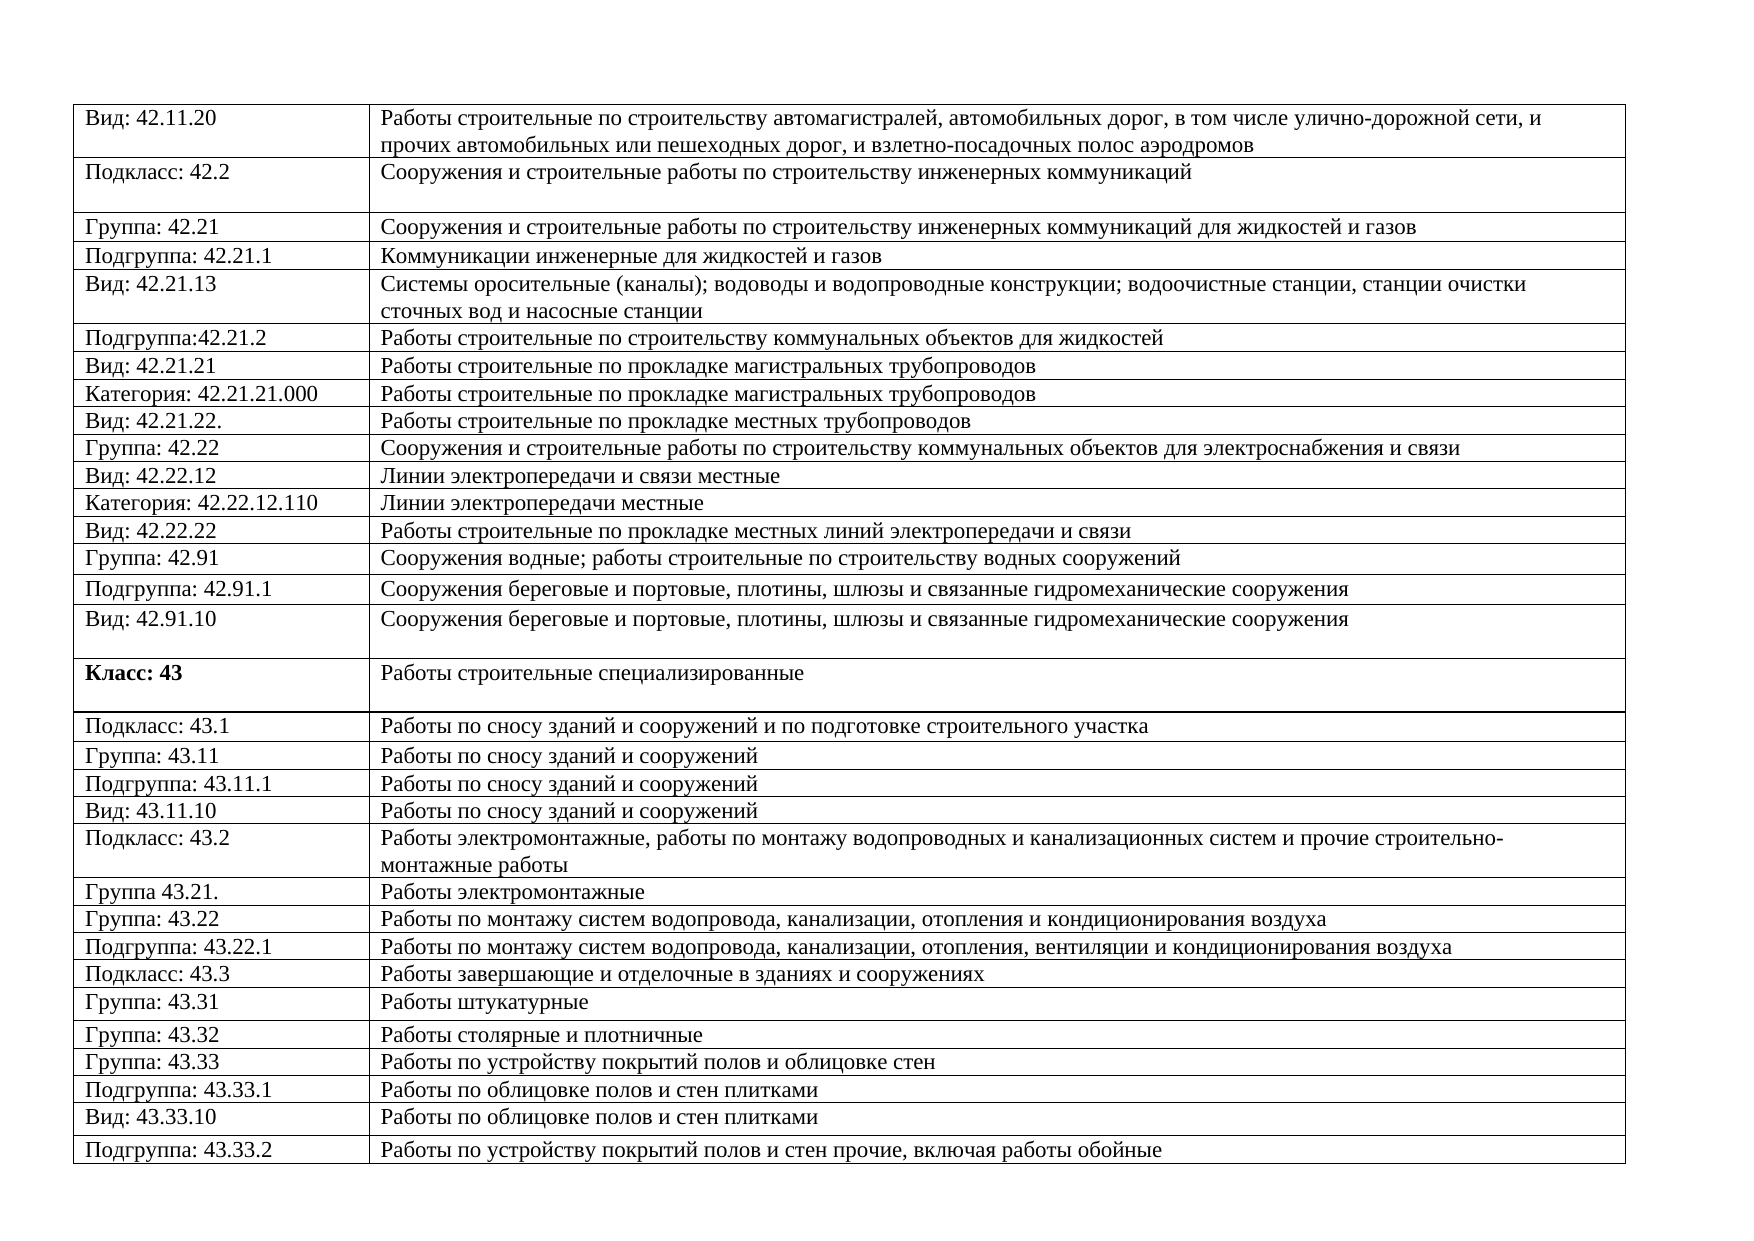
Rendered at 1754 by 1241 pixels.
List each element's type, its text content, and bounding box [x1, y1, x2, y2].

table_cell Подгруппа:42.21.2 [74, 324, 369, 351]
table_cell Группа: 43.33 [74, 1049, 369, 1075]
table_cell Работы электромонтажные, работы по монтажу водопроводных и канализационных систем и прочие строительно-монтажные работы [370, 824, 1625, 877]
table_cell Группа: 42.21 [74, 213, 369, 241]
table_cell Работы по облицовке полов и стен плитками [370, 1103, 1625, 1135]
table_cell Подгруппа: 43.33.2 [74, 1136, 369, 1162]
table_cell Группа: 43.22 [74, 906, 369, 932]
table_cell Вид: 42.21.21 [74, 352, 369, 379]
table_cell Работы по сносу зданий и сооружений и по подготовке строительного участка [370, 713, 1625, 741]
table_cell Работы по сносу зданий и сооружений [370, 770, 1625, 796]
table_cell Группа: 43.32 [74, 1021, 369, 1047]
table_cell Работы строительные по прокладке местных линий электропередачи и связи [370, 517, 1625, 543]
table_cell Работы завершающие и отделочные в зданиях и сооружениях [370, 960, 1625, 987]
table_cell Подкласс: 43.2 [74, 824, 369, 877]
table_cell Подгруппа: 42.91.1 [74, 575, 369, 604]
table_cell Работы по устройству покрытий полов и облицовке стен [370, 1049, 1625, 1075]
table_cell Вид: 43.33.10 [74, 1103, 369, 1135]
table_cell Сооружения водные; работы строительные по строительству водных сооружений [370, 544, 1625, 574]
table_cell Вид: 42.11.20 [74, 105, 369, 157]
table_cell Работы строительные специализированные [370, 659, 1625, 711]
table_cell Сооружения и строительные работы по строительству инженерных коммуникаций для жидкостей и газов [370, 213, 1625, 241]
table_cell Работы по устройству покрытий полов и стен прочие, включая работы обойные [370, 1136, 1625, 1162]
table_cell Подгруппа: 43.33.1 [74, 1076, 369, 1102]
table_cell Вид: 42.21.22. [74, 407, 369, 433]
table_cell Подгруппа: 43.11.1 [74, 770, 369, 796]
table_cell Сооружения береговые и портовые, плотины, шлюзы и связанные гидромеханические сооружения [370, 575, 1625, 604]
table_cell Группа 43.21. [74, 878, 369, 904]
table_cell Подгруппа: 43.22.1 [74, 933, 369, 959]
table_cell Группа: 42.22 [74, 435, 369, 461]
table_cell Работы строительные по строительству автомагистралей, автомобильных дорог, в том числе улично-дорожной сети, и прочих автомобильных или пешеходных дорог, и взлетно-посадочных полос аэродромов [370, 105, 1625, 157]
table_cell Сооружения и строительные работы по строительству коммунальных объектов для электроснабжения и связи [370, 435, 1625, 461]
table_cell Класс: 43 [74, 659, 369, 711]
table_cell Работы по монтажу систем водопровода, канализации, отопления и кондиционирования воздуха [370, 906, 1625, 932]
table_cell Работы столярные и плотничные [370, 1021, 1625, 1047]
table_cell Подкласс: 42.2 [74, 158, 369, 212]
table_cell Сооружения и строительные работы по строительству инженерных коммуникаций [370, 158, 1625, 212]
table_cell Категория: 42.22.12.110 [74, 489, 369, 516]
table_cell Вид: 42.22.12 [74, 462, 369, 488]
table_cell Вид: 43.11.10 [74, 797, 369, 823]
table_cell Подгруппа: 42.21.1 [74, 242, 369, 269]
table_cell Линии электропередачи местные [370, 489, 1625, 516]
table_cell Работы штукатурные [370, 988, 1625, 1020]
table_cell Группа: 43.31 [74, 988, 369, 1020]
table_cell Сооружения береговые и портовые, плотины, шлюзы и связанные гидромеханические сооружения [370, 605, 1625, 658]
table_cell Группа: 42.91 [74, 544, 369, 574]
table_cell Работы строительные по строительству коммунальных объектов для жидкостей [370, 324, 1625, 351]
table_cell Системы оросительные (каналы); водоводы и водопроводные конструкции; водоочистные станции, станции очистки сточных вод и насосные станции [370, 270, 1625, 323]
table_cell Работы строительные по прокладке местных трубопроводов [370, 407, 1625, 433]
table_cell Работы электромонтажные [370, 878, 1625, 904]
table_cell Вид: 42.91.10 [74, 605, 369, 658]
table_cell Группа: 43.11 [74, 742, 369, 768]
table_cell Работы строительные по прокладке магистральных трубопроводов [370, 352, 1625, 379]
table_cell Работы строительные по прокладке магистральных трубопроводов [370, 380, 1625, 406]
table_cell Линии электропередачи и связи местные [370, 462, 1625, 488]
table_cell Подкласс: 43.3 [74, 960, 369, 987]
table_cell Вид: 42.22.22 [74, 517, 369, 543]
table_cell Работы по сносу зданий и сооружений [370, 797, 1625, 823]
table_cell Коммуникации инженерные для жидкостей и газов [370, 242, 1625, 269]
table_cell Вид: 42.21.13 [74, 270, 369, 323]
table_cell Работы по облицовке полов и стен плитками [370, 1076, 1625, 1102]
table_cell Категория: 42.21.21.000 [74, 380, 369, 406]
table_cell Работы по монтажу систем водопровода, канализации, отопления, вентиляции и кондиционирования воздуха [370, 933, 1625, 959]
table_cell Работы по сносу зданий и сооружений [370, 742, 1625, 768]
table_cell Подкласс: 43.1 [74, 713, 369, 741]
